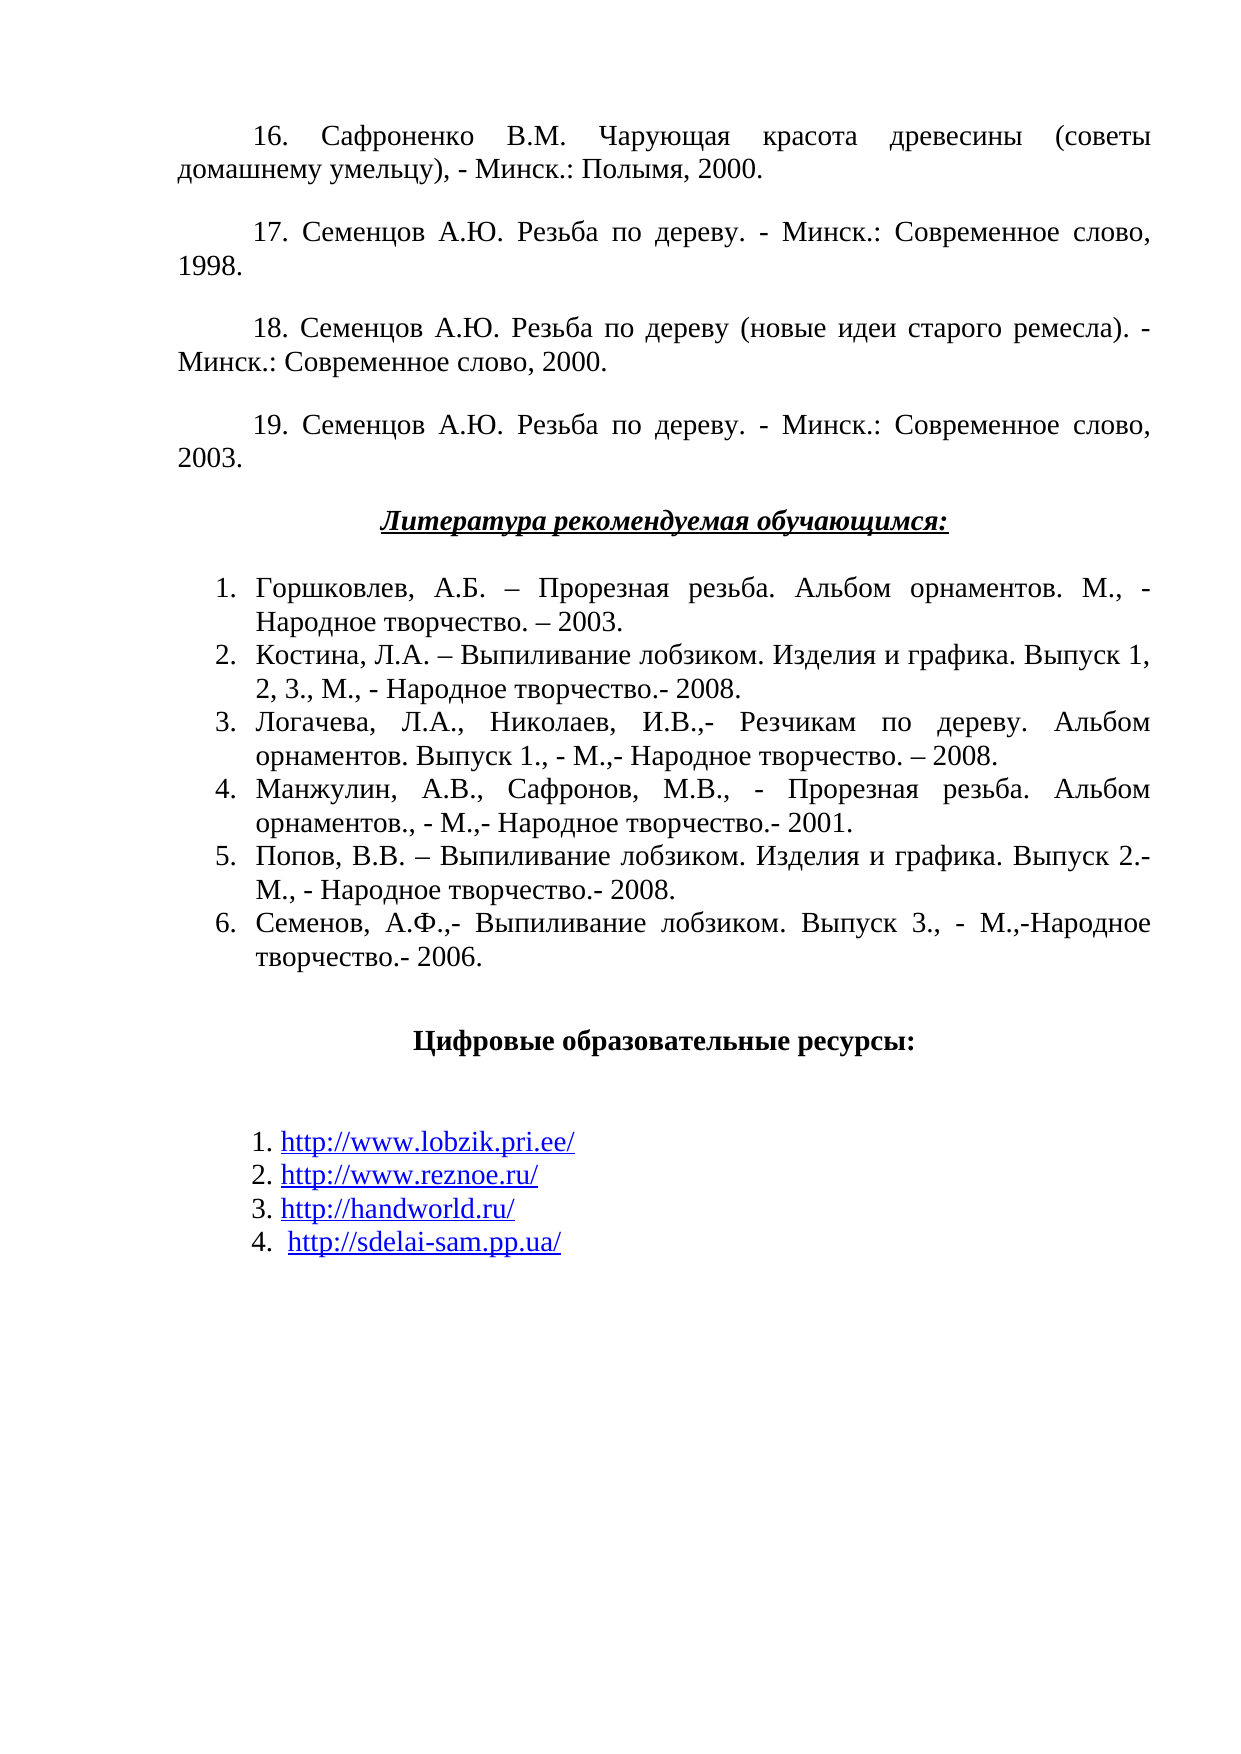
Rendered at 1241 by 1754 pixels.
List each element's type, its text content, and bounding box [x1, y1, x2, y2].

list Попов, В.В. – Выпиливание лобзиком. Изделия и графика. Выпуск 2.-М., - Народное творчество.- 2008. [215, 838, 1152, 906]
list Логачева, Л.А., Николаев, И.В.,- Резчикам по дереву. Альбом орнаментов. Выпуск 1., - М.,- Народное творчество. – 2008. [215, 704, 1152, 771]
text 18. Семенцов А.Ю. Резьба по дереву (новые идеи старого ремесла). - Минск.: Современное слово, 2000. [177, 311, 1152, 378]
list Костина, Л.А. – Выпиливание лобзиком. Изделия и графика. Выпуск 1, 2, 3., М., - Народное творчество.- 2008. [215, 637, 1152, 704]
list http://www.reznoe.ru/ [251, 1157, 1152, 1191]
list http://www.lobzik.pri.ee/ [251, 1124, 1152, 1157]
list Семенов, А.Ф.,- Выпиливание лобзиком. Выпуск 3., - М.,-Народное творчество.- 2006. [215, 906, 1152, 973]
list Горшковлев, А.Б. – Прорезная резьба. Альбом орнаментов. М., - Народное творчество. – 2003. [215, 570, 1152, 637]
text 19. Семенцов А.Ю. Резьба по дереву. - Минск.: Современное слово, 2003. [177, 407, 1152, 474]
text Цифровые образовательные ресурсы: [177, 1023, 1152, 1057]
text Литература рекомендуемая обучающимся: [177, 503, 1152, 537]
text 4. http://sdelai-sam.pp.ua/ [251, 1224, 1152, 1258]
text 17. Семенцов А.Ю. Резьба по дереву. - Минск.: Современное слово, 1998. [177, 214, 1152, 281]
text 16. Сафроненко В.М. Чарующая красота древесины (советы домашнему умельцу), - Минск.: Полымя, 2000. [177, 118, 1152, 185]
list Манжулин, А.В., Сафронов, М.В., - Прорезная резьба. Альбом орнаментов., - М.,- Народное творчество.- 2001. [215, 771, 1152, 838]
list http://handworld.ru/ [251, 1191, 1152, 1224]
